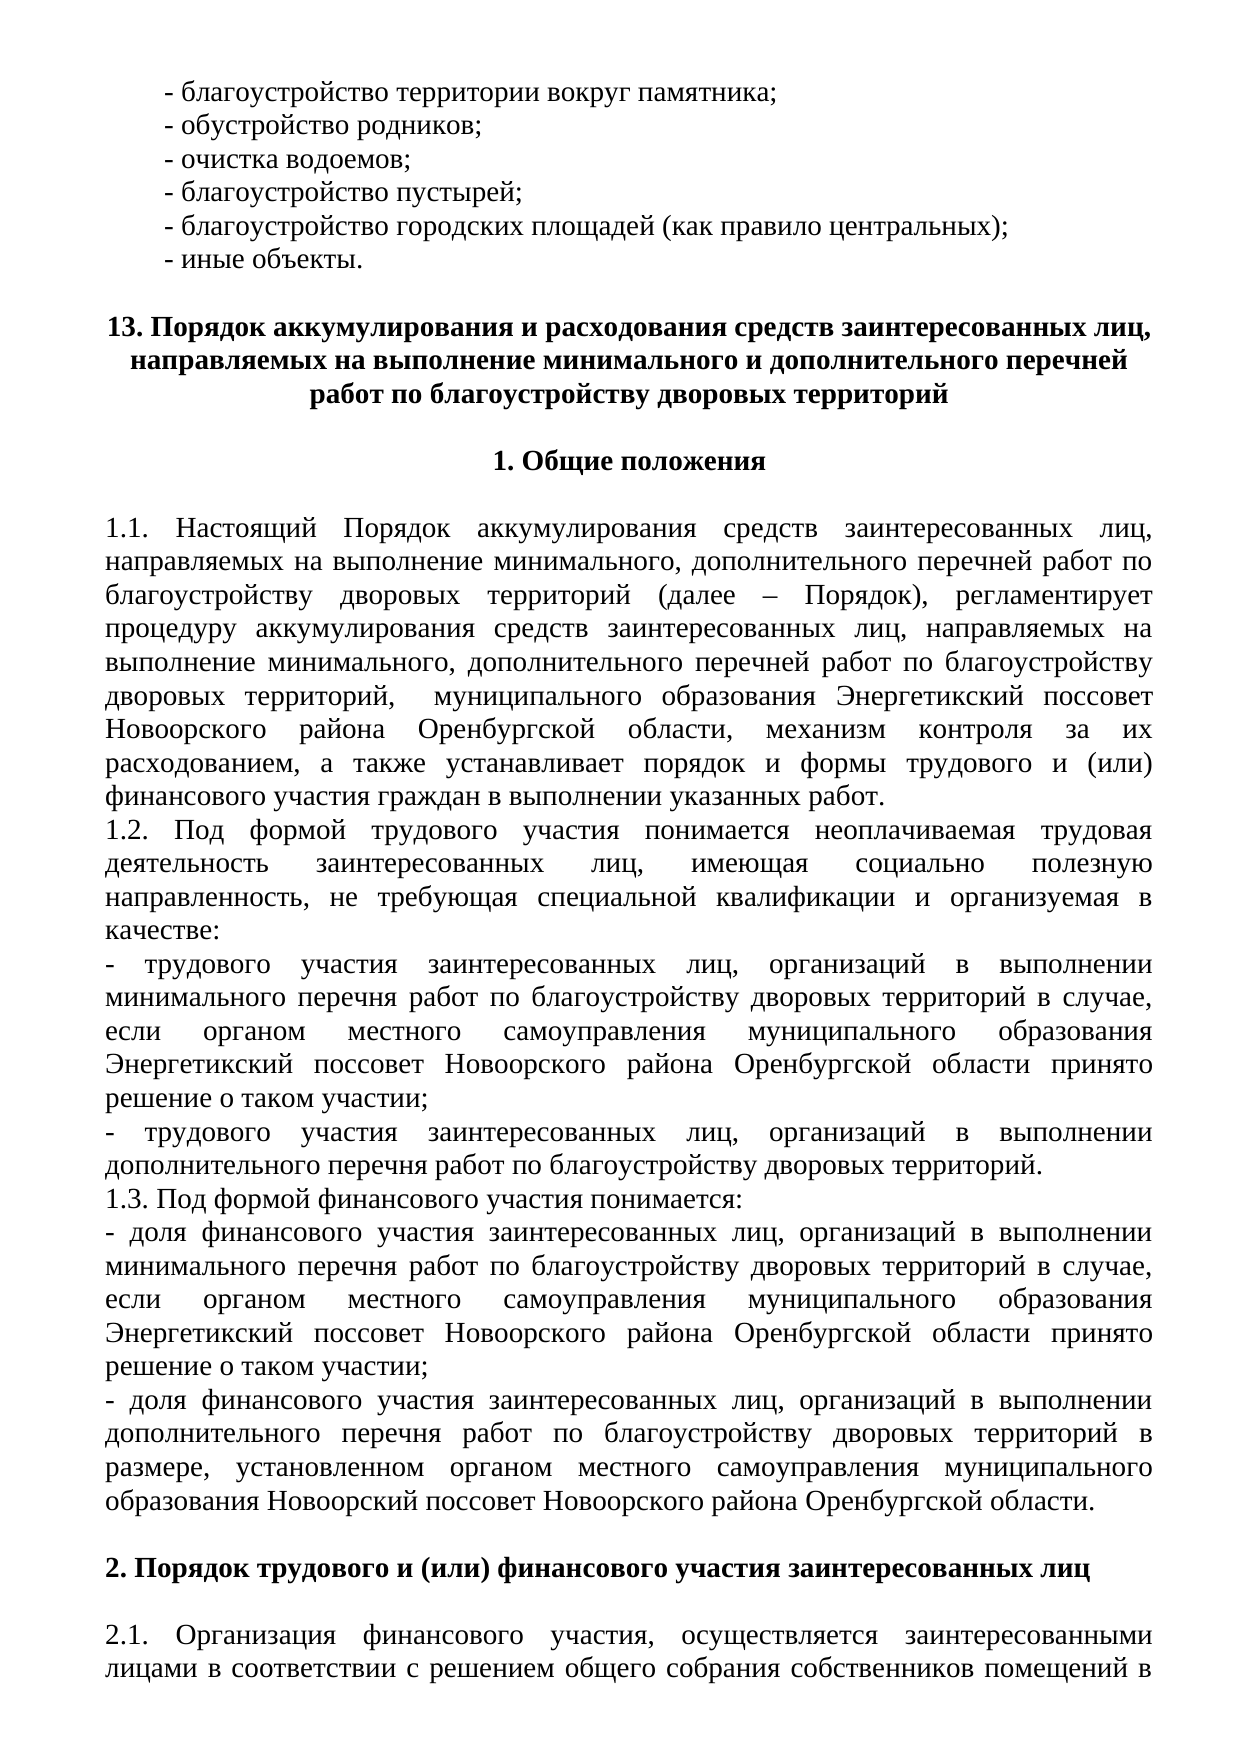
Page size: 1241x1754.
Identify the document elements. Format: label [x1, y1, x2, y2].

table_header [105, 74, 1153, 1684]
